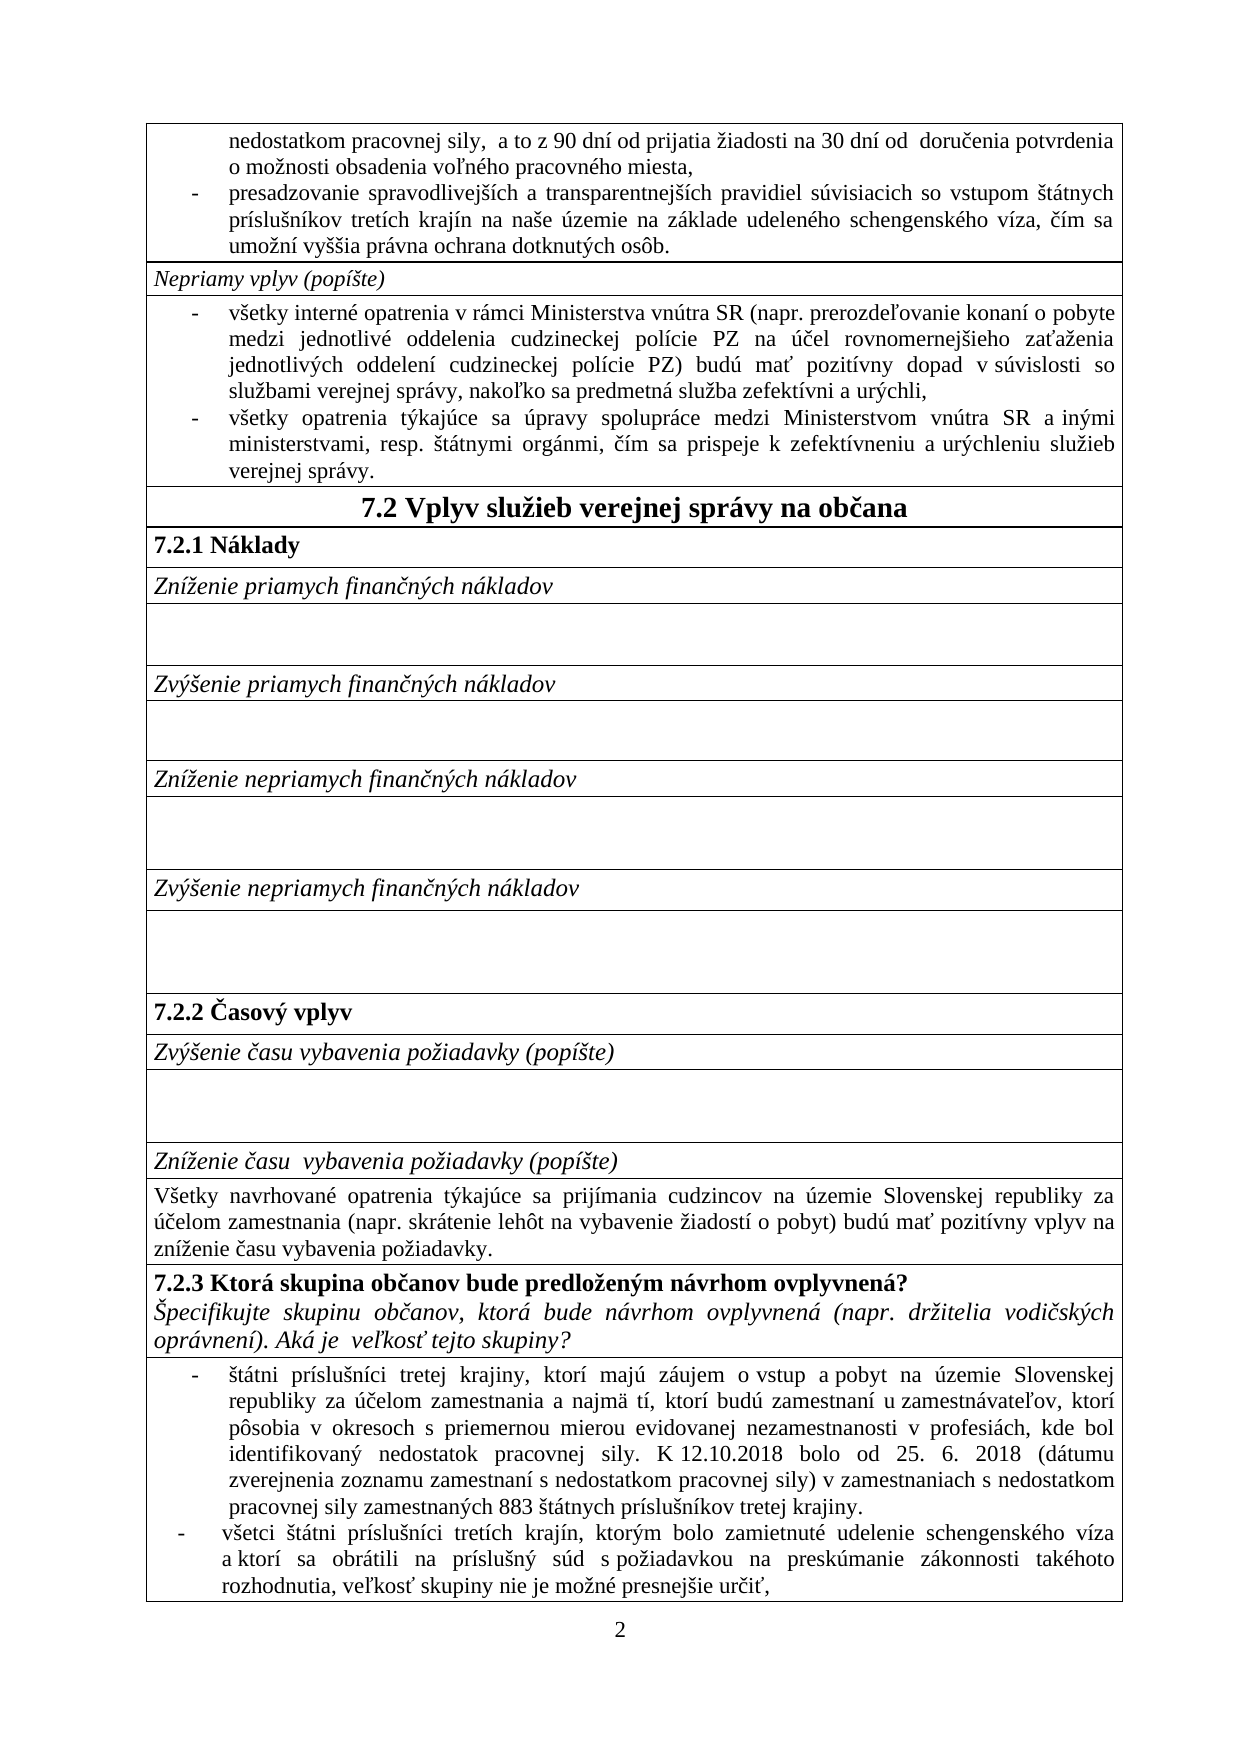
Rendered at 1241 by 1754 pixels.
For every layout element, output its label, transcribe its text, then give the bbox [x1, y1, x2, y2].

table_cell Zvýšenie priamych finančných nákladov [147, 666, 1122, 700]
table_cell Zníženie nepriamych finančných nákladov [147, 761, 1122, 796]
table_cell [147, 1358, 1122, 1601]
table_cell všetky interné opatrenia v rámci Ministerstva vnútra SR (napr. prerozdeľovanie konaní o pobyte medzi jednotlivé oddelenia cudzineckej polície PZ na účel rovnomernejšieho zaťaženia jednotlivých oddelení cudzineckej polície PZ) budú mať pozitívny dopad v súvislosti so službami verejnej správy, nakoľko sa predmetná služba zefektívni a urýchli, všetky opatrenia týkajúce sa úpravy spolupráce medzi Ministerstvom vnútra SR a inými ministerstvami, resp. štátnymi orgánmi, čím sa prispeje k zefektívneniu a urýchleniu služieb verejnej správy. [147, 296, 1122, 486]
table_cell [147, 797, 1122, 869]
table_cell [147, 1070, 1122, 1142]
table_cell Zvýšenie nepriamych finančných nákladov [147, 870, 1122, 910]
table_cell 7.2 Vplyv služieb verejnej správy na občana [147, 487, 1122, 526]
table_cell [147, 701, 1122, 760]
table_cell 7.2.1 Náklady [147, 528, 1122, 567]
table_cell Zníženie času vybavenia požiadavky (popíšte) [147, 1143, 1122, 1178]
table_cell [147, 604, 1122, 665]
table_cell [147, 911, 1122, 993]
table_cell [147, 124, 1122, 261]
table_cell Nepriamy vplyv (popíšte) [147, 263, 1122, 294]
table_cell Zvýšenie času vybavenia požiadavky (popíšte) [147, 1035, 1122, 1069]
table_cell 7.2.2 Časový vplyv [147, 994, 1122, 1033]
table_cell Všetky navrhované opatrenia týkajúce sa prijímania cudzincov na územie Slovenskej republiky za účelom zamestnania (napr. skrátenie lehôt na vybavenie žiadostí o pobyt) budú mať pozitívny vplyv na zníženie času vybavenia požiadavky. [147, 1179, 1122, 1264]
table_cell Zníženie priamych finančných nákladov [147, 568, 1122, 602]
table_cell 7.2.3 Ktorá skupina občanov bude predloženým návrhom ovplyvnená? Špecifikujte skupinu občanov, ktorá bude návrhom ovplyvnená (napr. držitelia vodičských oprávnení). Aká je veľkosť tejto skupiny? [147, 1265, 1122, 1357]
